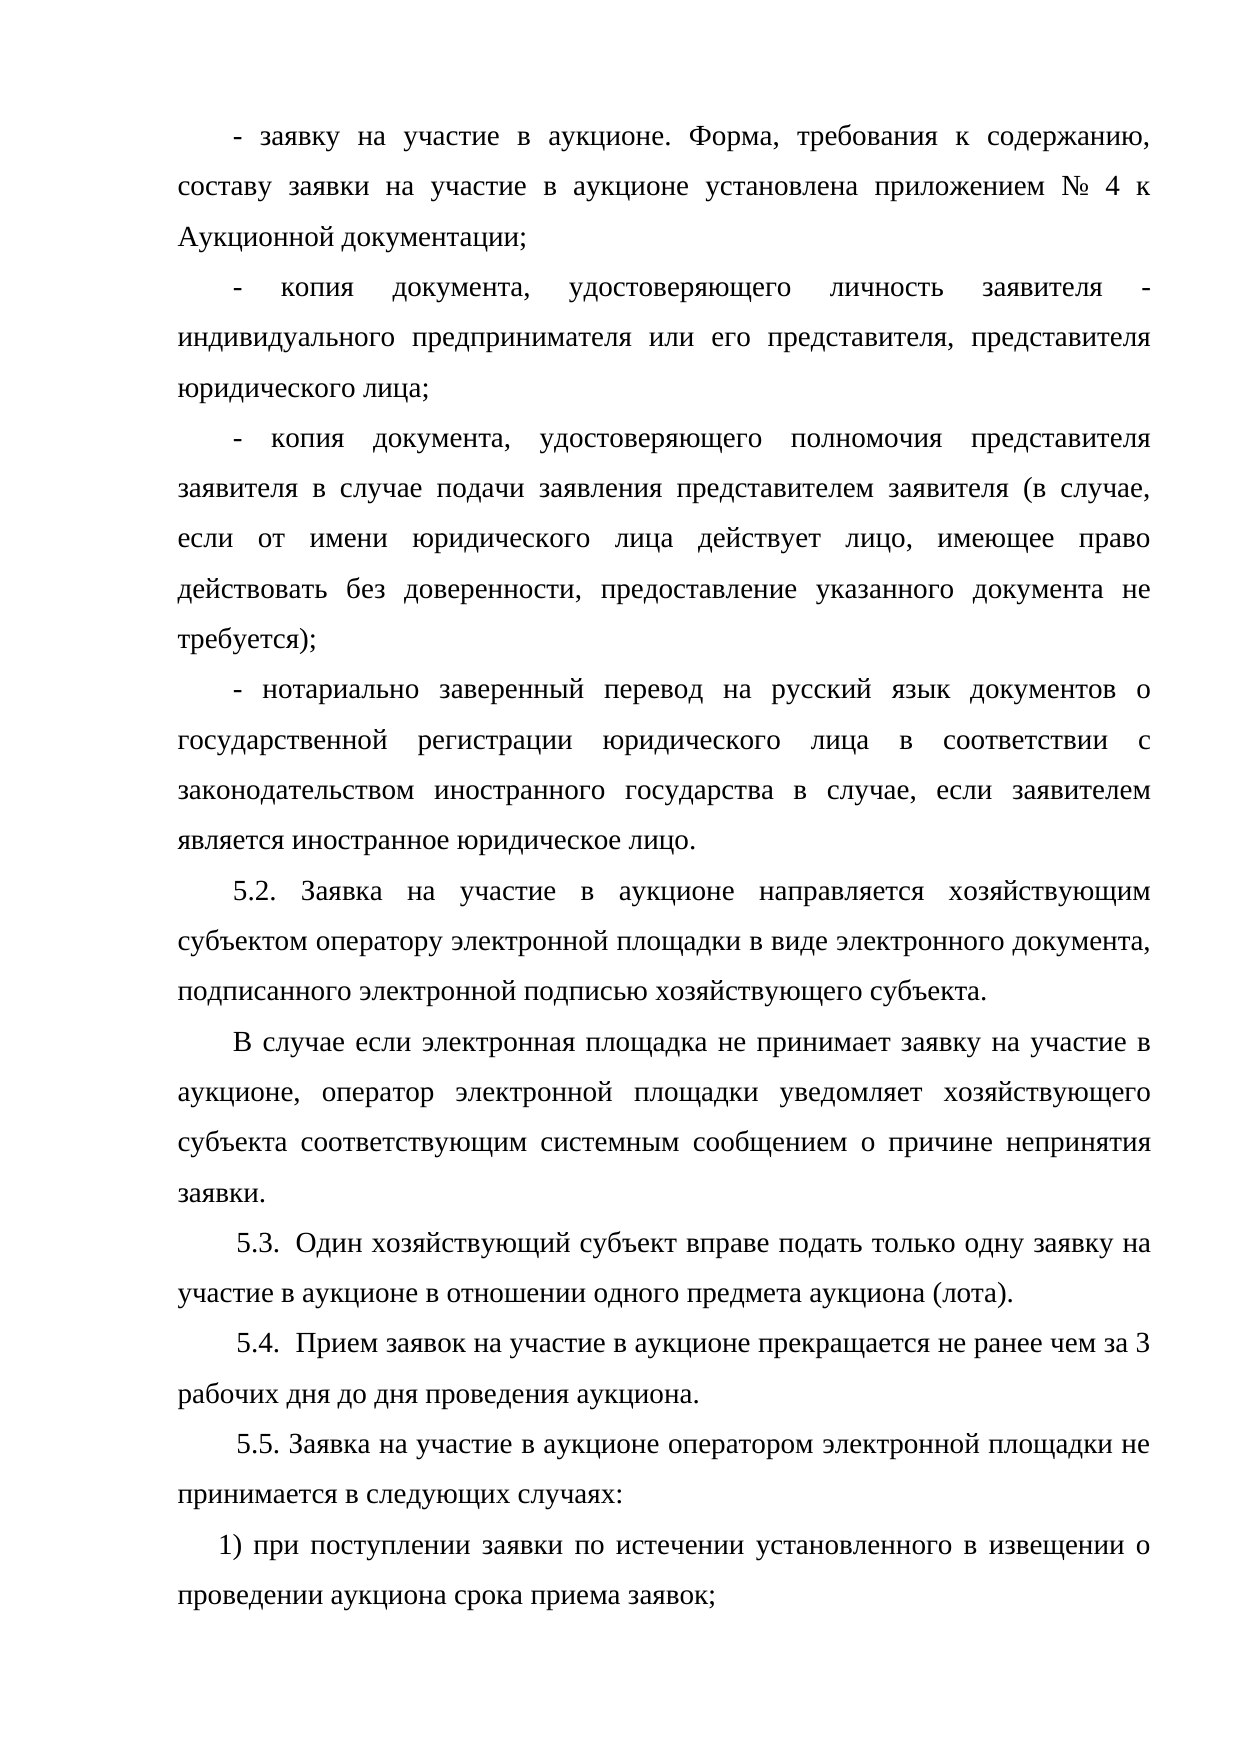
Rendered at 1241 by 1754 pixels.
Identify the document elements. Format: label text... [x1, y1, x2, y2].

text - заявку на участие в аукционе. Форма, требования к содержанию, составу заявки на участие в аукционе установлена приложением № 4 к Аукционной документации; [177, 118, 1152, 252]
text 5.2. Заявка на участие в аукционе направляется хозяйствующим субъектом оператору электронной площадки в виде электронного документа, подписанного электронной подписью хозяйствующего субъекта. [177, 873, 1152, 1007]
text В случае если электронная площадка не принимает заявку на участие в аукционе, оператор электронной площадки уведомляет хозяйствующего субъекта соответствующим системным сообщением о причине непринятия заявки. [177, 1024, 1152, 1208]
text - копия документа, удостоверяющего полномочия представителя заявителя в случае подачи заявления представителем заявителя (в случае, если от имени юридического лица действует лицо, имеющее право действовать без доверенности, предоставление указанного документа не требуется); [177, 420, 1152, 655]
text 5.5. Заявка на участие в аукционе оператором электронной площадки не принимается в следующих случаях: [177, 1426, 1152, 1510]
list Прием заявок на участие в аукционе прекращается не ранее чем за 3 рабочих дня до дня проведения аукциона. [177, 1326, 1152, 1409]
list Один хозяйствующий субъект вправе подать только одну заявку на участие в аукционе в отношении одного предмета аукциона (лота). [177, 1225, 1152, 1309]
text - нотариально заверенный перевод на русский язык документов о государственной регистрации юридического лица в соответствии с законодательством иностранного государства в случае, если заявителем является иностранное юридическое лицо. [177, 672, 1152, 856]
text 1) при поступлении заявки по истечении установленного в извещении о проведении аукциона срока приема заявок; [177, 1527, 1152, 1611]
text - копия документа, удостоверяющего личность заявителя - индивидуального предпринимателя или его представителя, представителя юридического лица; [177, 269, 1152, 403]
